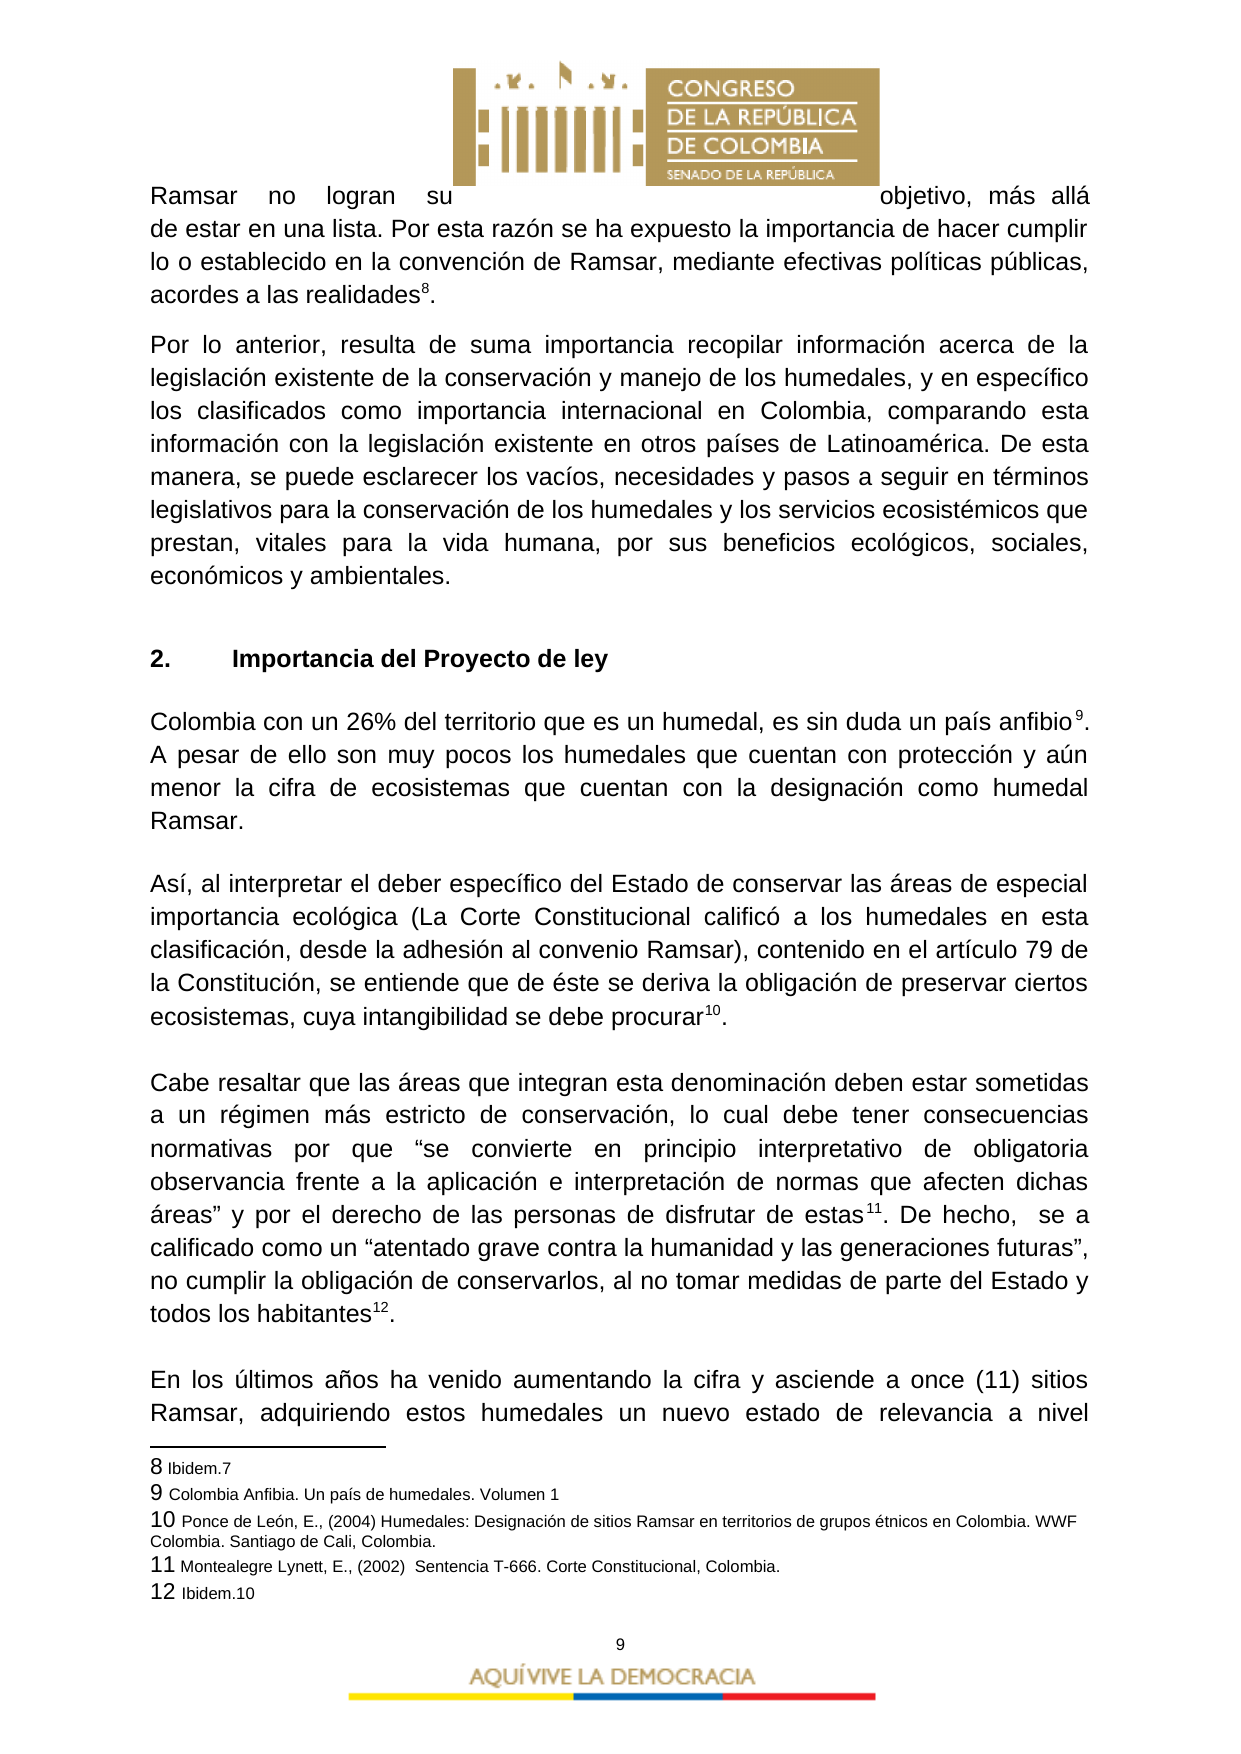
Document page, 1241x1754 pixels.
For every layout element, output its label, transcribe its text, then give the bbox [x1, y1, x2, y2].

picture [453, 60, 880, 181]
picture [332, 1655, 893, 1704]
text 2. Importancia del Proyecto de ley [150, 644, 1082, 673]
text Por lo anterior, resulta de suma importancia recopilar información acerca de la legislación existente de la conservación y manejo de los humedales, y en específico los clasificados como importancia internacional en Colombia, comparando esta información con la legislación existente en otros países de Latinoamérica. De esta manera, se puede esclarecer los vacíos, necesidades y pasos a seguir en términos legislativos para la conservación de los humedales y los servicios ecosistémicos que prestan, vitales para la vida humana, por sus beneficios ecológicos, sociales, económicos y ambientales. [150, 330, 1090, 590]
text Cabe resaltar que las áreas que integran esta denominación deben estar sometidas a un régimen más estricto de conservación, lo cual debe tener consecuencias normativas por que “se convierte en principio interpretativo de obligatoria observancia frente a la aplicación e interpretación de normas que afecten dichas áreas” y por el derecho de las personas de disfrutar de estas. De hecho, se a calificado como un “atentado grave contra la humanidad y las generaciones futuras”, no cumplir la obligación de conservarlos, al no tomar medidas de parte del Estado y todos los habitantes. [150, 1067, 1090, 1327]
text Colombia con un 26% del territorio que es un humedal, es sin duda un país anfibio. A pesar de ello son muy pocos los humedales que cuentan con protección y aún menor la cifra de ecosistemas que cuentan con la designación como humedal Ramsar. [150, 707, 1090, 835]
text Así, al interpretar el deber específico del Estado de conservar las áreas de especial importancia ecológica (La Corte Constitucional calificó a los humedales en esta clasificación, desde la adhesión al convenio Ramsar), contenido en el artículo 79 de la Constitución, se entiende que de éste se deriva la obligación de preservar ciertos ecosistemas, cuya intangibilidad se debe procurar. [150, 869, 1090, 1030]
